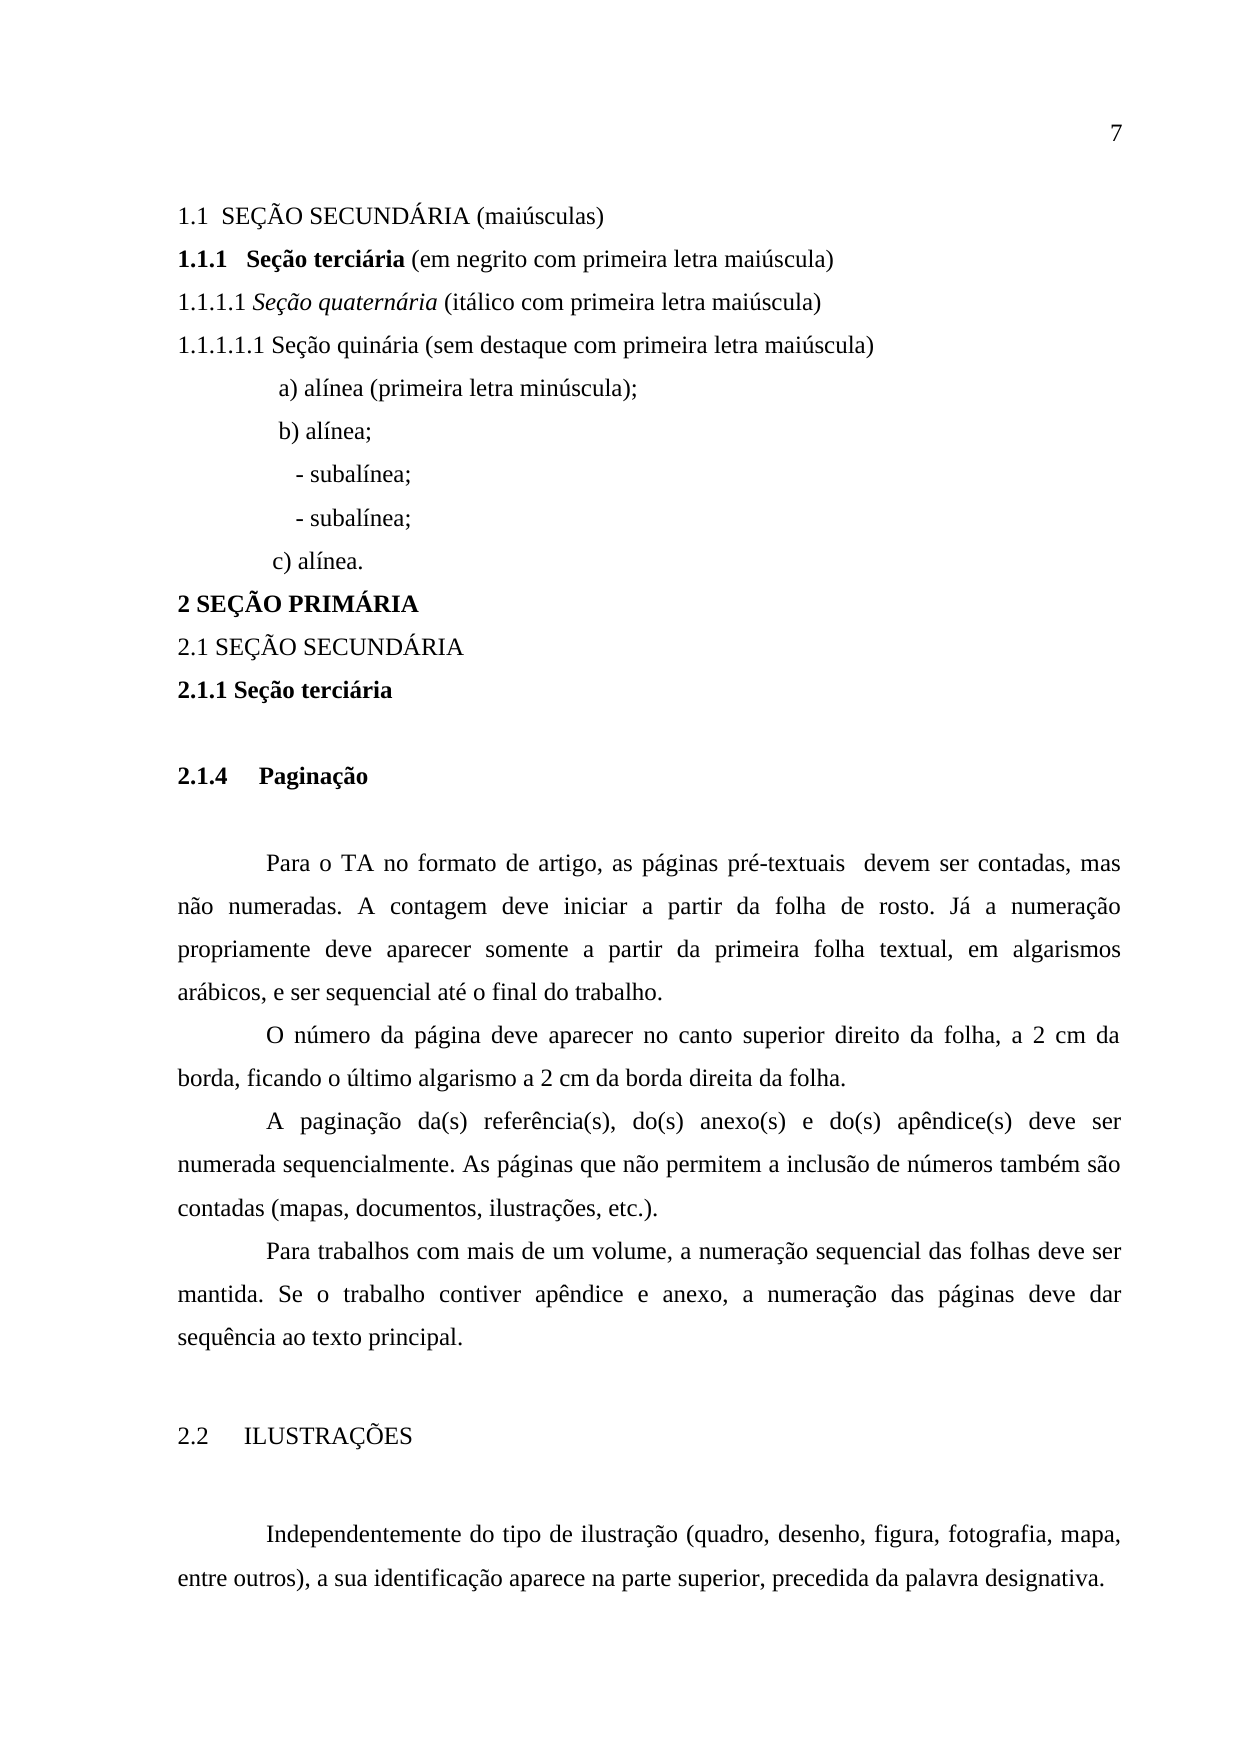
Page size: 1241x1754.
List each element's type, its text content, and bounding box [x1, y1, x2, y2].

text c) alínea. [177, 546, 1122, 574]
text Para trabalhos com mais de um volume, a numeração sequencial das folhas deve ser mantida. Se o trabalho contiver apêndice e anexo, a numeração das páginas deve dar sequência ao texto principal. [177, 1236, 1122, 1351]
subtitle ILUSTRAÇÕES [177, 1421, 1122, 1449]
text Independentemente do tipo de ilustração (quadro, desenho, figura, fotografia, mapa, entre outros), a sua identificação aparece na parte superior, precedida da palavra designativa. [177, 1519, 1122, 1591]
text 1.1.1 Seção terciária (em negrito com primeira letra maiúscula) [177, 244, 1122, 273]
text 2 SEÇÃO PRIMÁRIA [177, 589, 1122, 618]
text b) alínea; [177, 416, 1122, 445]
text - subalínea; [295, 503, 1122, 531]
text - subalínea; [295, 459, 1122, 488]
text A paginação da(s) referência(s), do(s) anexo(s) e do(s) apêndice(s) deve ser numerada sequencialmente. As páginas que não permitem a inclusão de números também são contadas (mapas, documentos, ilustrações, etc.). [177, 1106, 1122, 1221]
text 2.1.1 Seção terciária [177, 675, 1122, 704]
text O número da página deve aparecer no canto superior direito da folha, a 2 cm da borda, ficando o último algarismo a 2 cm da borda direita da folha. [177, 1020, 1122, 1092]
text 1.1 SEÇÃO SECUNDÁRIA (maiúsculas) [177, 201, 1122, 229]
text 1.1.1.1.1 Seção quinária (sem destaque com primeira letra maiúscula) [177, 330, 1122, 359]
subtitle Paginação [177, 761, 1122, 790]
text Para o TA no formato de artigo, as páginas pré-textuais devem ser contadas, mas não numeradas. A contagem deve iniciar a partir da folha de rosto. Já a numeração propriamente deve aparecer somente a partir da primeira folha textual, em algarismos arábicos, e ser sequencial até o final do trabalho. [177, 848, 1122, 1006]
text 1.1.1.1 Seção quaternária (itálico com primeira letra maiúscula) [177, 287, 1122, 316]
text a) alínea (primeira letra minúscula); [177, 373, 1122, 402]
text 2.1 SEÇÃO SECUNDÁRIA [177, 632, 1122, 661]
